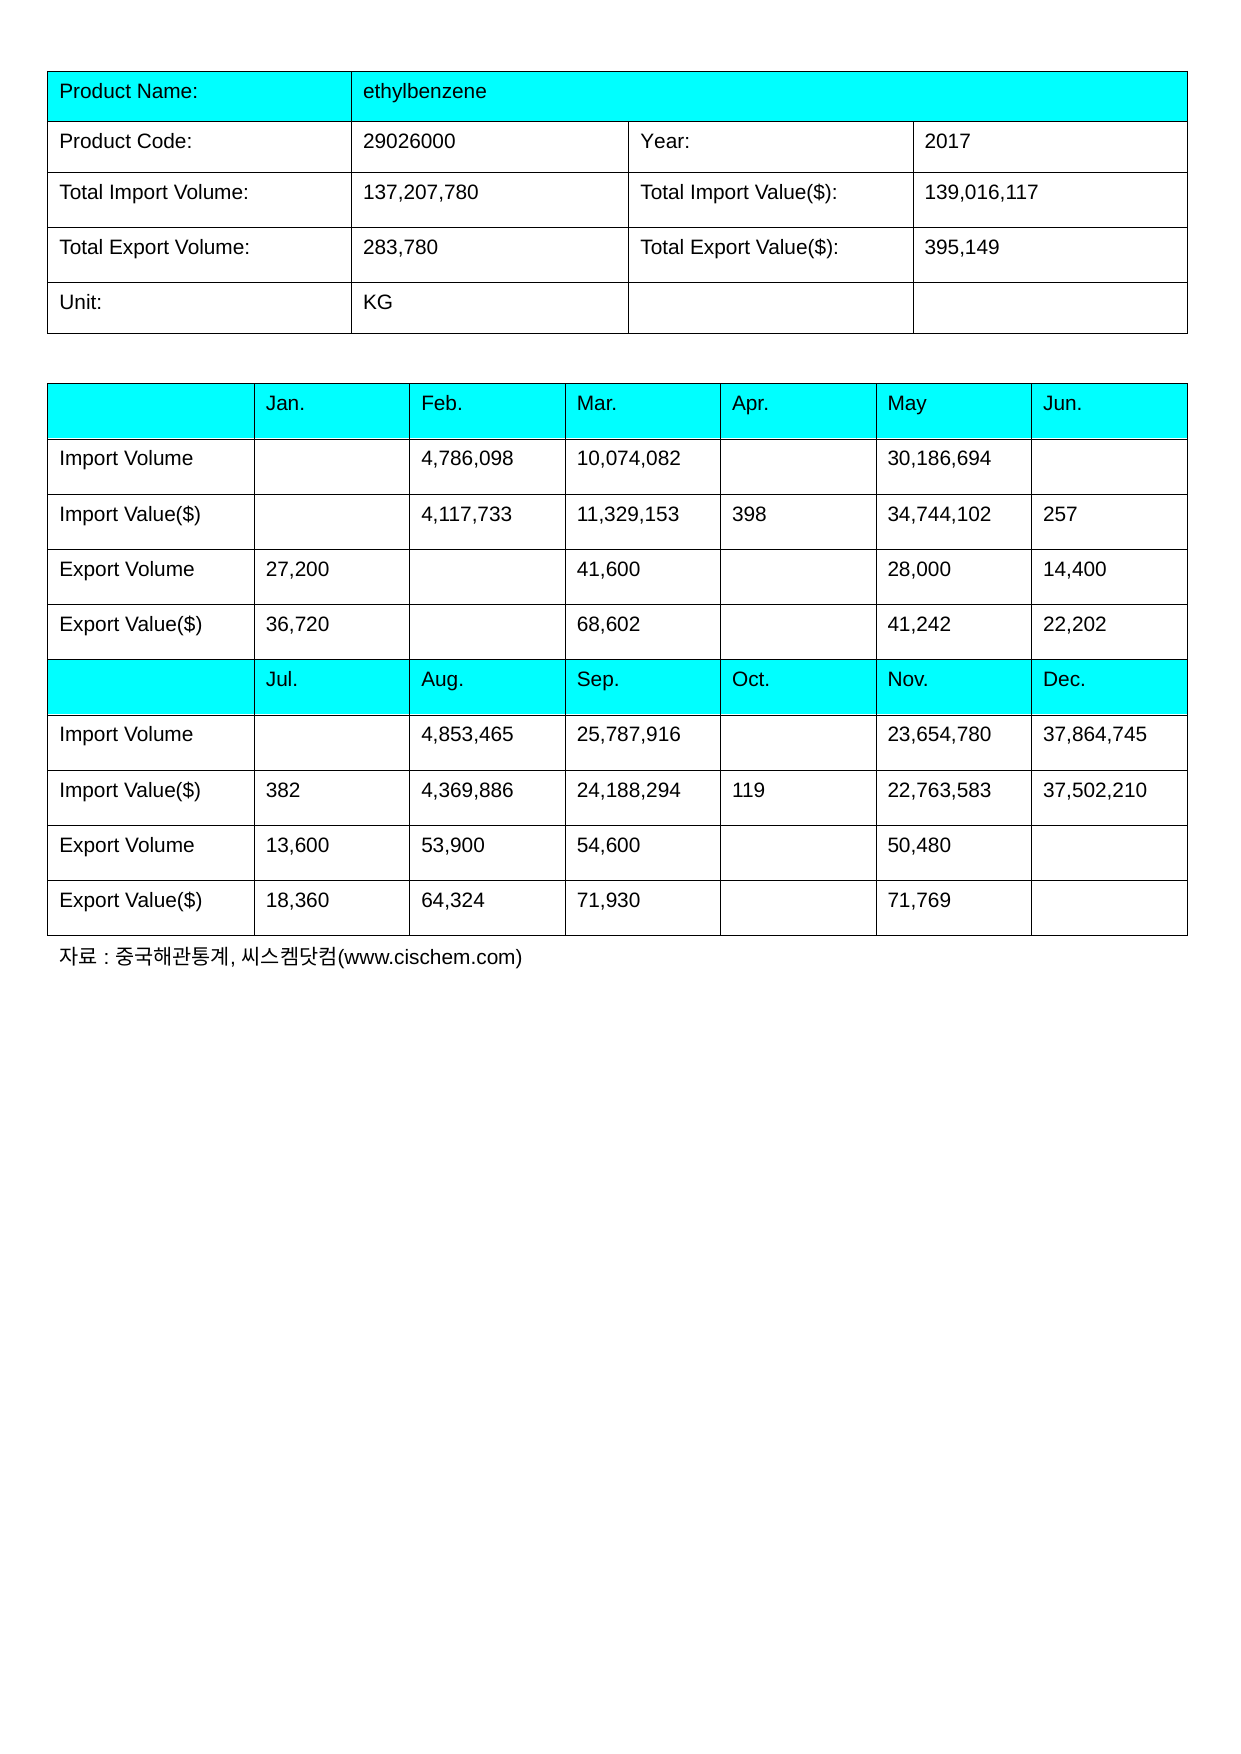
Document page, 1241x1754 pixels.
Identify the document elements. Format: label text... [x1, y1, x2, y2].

table_cell Dec. [1032, 660, 1187, 714]
table_cell Import Volume [48, 440, 254, 494]
table_cell Product Code: [48, 122, 351, 172]
table_cell [721, 550, 876, 604]
table_cell Nov. [877, 660, 1031, 714]
table_cell Total Export Volume: [48, 228, 351, 282]
table_cell 395,149 [914, 228, 1187, 282]
table_cell Import Value($) [48, 771, 254, 825]
table_cell [1032, 440, 1187, 494]
table_cell 24,188,294 [566, 771, 720, 825]
table_cell 4,369,886 [410, 771, 565, 825]
table_cell Export Value($) [48, 881, 254, 935]
table_cell [1032, 826, 1187, 880]
table_cell 137,207,780 [352, 173, 628, 227]
table_cell 382 [255, 771, 409, 825]
table_cell 71,769 [877, 881, 1031, 935]
table_cell Jul. [255, 660, 409, 714]
table_cell [721, 605, 876, 659]
table_cell 11,329,153 [566, 495, 720, 549]
table_cell Unit: [48, 283, 351, 333]
table_cell 398 [721, 495, 876, 549]
table_cell [629, 283, 913, 333]
table_cell [410, 550, 565, 604]
table_cell [410, 605, 565, 659]
table_cell 22,202 [1032, 605, 1187, 659]
table_cell Total Export Value($): [629, 228, 913, 282]
table_cell Aug. [410, 660, 565, 714]
table_cell 30,186,694 [877, 440, 1031, 494]
table_cell 4,117,733 [410, 495, 565, 549]
table_cell 54,600 [566, 826, 720, 880]
table_cell 4,853,465 [410, 716, 565, 770]
table_cell 71,930 [566, 881, 720, 935]
table_cell 41,242 [877, 605, 1031, 659]
table_cell 10,074,082 [566, 440, 720, 494]
table_cell [255, 440, 409, 494]
table_cell 14,400 [1032, 550, 1187, 604]
table_header Jan. [255, 384, 409, 438]
table_cell Export Volume [48, 550, 254, 604]
table_cell 119 [721, 771, 876, 825]
table_cell [721, 440, 876, 494]
table_cell KG [352, 283, 628, 333]
table_cell 2017 [914, 122, 1187, 172]
table_cell Total Import Volume: [48, 173, 351, 227]
table_cell 34,744,102 [877, 495, 1031, 549]
table_header Mar. [566, 384, 720, 438]
table_cell 27,200 [255, 550, 409, 604]
table_cell 13,600 [255, 826, 409, 880]
table_cell [721, 881, 876, 935]
table_cell [721, 826, 876, 880]
table_cell Export Value($) [48, 605, 254, 659]
table_header ethylbenzene [352, 72, 1187, 121]
table_cell 68,602 [566, 605, 720, 659]
table_cell Sep. [566, 660, 720, 714]
table_cell 29026000 [352, 122, 628, 172]
table_cell 18,360 [255, 881, 409, 935]
table_cell [48, 660, 254, 714]
text 자료 : 중국해관통계, 씨스켐닷컴(www.cischem.com) [59, 936, 1181, 974]
table_header Product Name: [48, 72, 351, 121]
table_cell 4,786,098 [410, 440, 565, 494]
table_cell [914, 283, 1187, 333]
table_cell [255, 716, 409, 770]
table_cell Export Volume [48, 826, 254, 880]
table_cell 139,016,117 [914, 173, 1187, 227]
table_cell 64,324 [410, 881, 565, 935]
table_cell 50,480 [877, 826, 1031, 880]
table_cell 41,600 [566, 550, 720, 604]
table_cell [721, 716, 876, 770]
table_cell 22,763,583 [877, 771, 1031, 825]
table_cell Import Volume [48, 716, 254, 770]
table_cell 283,780 [352, 228, 628, 282]
table_cell 37,502,210 [1032, 771, 1187, 825]
table_cell Total Import Value($): [629, 173, 913, 227]
table_cell Import Value($) [48, 495, 254, 549]
table_cell [255, 495, 409, 549]
table_header [48, 384, 254, 438]
table_cell Oct. [721, 660, 876, 714]
table_cell [1032, 881, 1187, 935]
table_cell 37,864,745 [1032, 716, 1187, 770]
table_cell Year: [629, 122, 913, 172]
table_cell 53,900 [410, 826, 565, 880]
table_cell 25,787,916 [566, 716, 720, 770]
table_cell 36,720 [255, 605, 409, 659]
table_header May [877, 384, 1031, 438]
table_header Jun. [1032, 384, 1187, 438]
table_cell 23,654,780 [877, 716, 1031, 770]
table_header Feb. [410, 384, 565, 438]
table_cell 257 [1032, 495, 1187, 549]
table_header Apr. [721, 384, 876, 438]
table_cell 28,000 [877, 550, 1031, 604]
